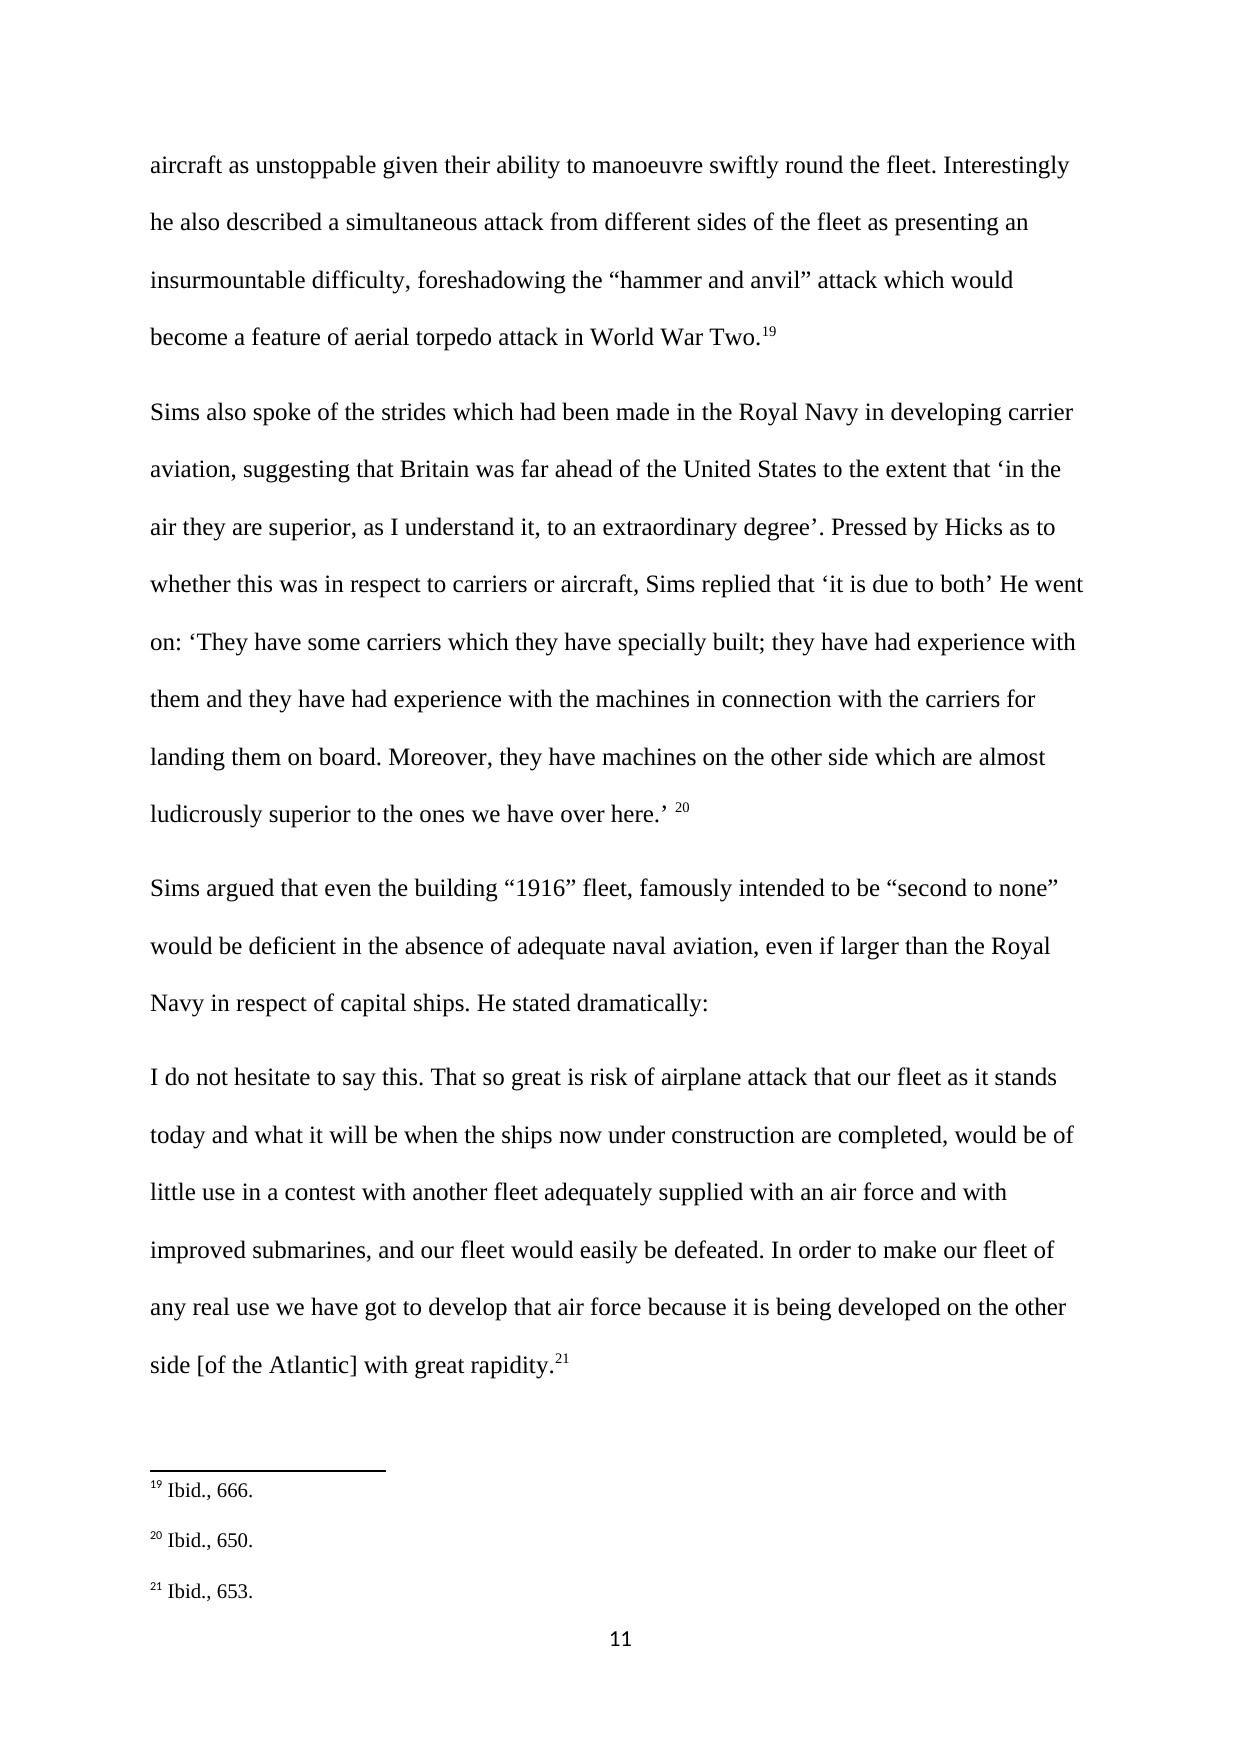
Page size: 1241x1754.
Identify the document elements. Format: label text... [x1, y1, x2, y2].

text Sims described in graphic terms the dangers posed to a battle fleet by carrier-based aircraft. He argued that in a fleet action a conventional torpedo attack launched by enemy destroyers could be countered with a strong likelihood of success by the defending fleet’s own destroyers in blocking manoeuvres. However, he considered an attack by torpedo carrying aircraft as unstoppable given their ability to manoeuvre swiftly round the fleet. Interestingly he also described a simultaneous attack from different sides of the fleet as presenting an insurmountable difficulty, foreshadowing the “hammer and anvil” attack which would become a feature of aerial torpedo attack in World War Two. [150, 150, 1090, 351]
text Sims argued that even the building “1916” fleet, famously intended to be “second to none” would be deficient in the absence of adequate naval aviation, even if larger than the Royal Navy in respect of capital ships. He stated dramatically: [150, 873, 1090, 1017]
text I do not hesitate to say this. That so great is risk of airplane attack that our fleet as it stands today and what it will be when the ships now under construction are completed, would be of little use in a contest with another fleet adequately supplied with an air force and with improved submarines, and our fleet would easily be defeated. In order to make our fleet of any real use we have got to develop that air force because it is being developed on the other side [of the Atlantic] with great rapidity. [150, 1062, 1090, 1379]
text Sims also spoke of the strides which had been made in the Royal Navy in developing carrier aviation, suggesting that Britain was far ahead of the United States to the extent that ‘in the air they are superior, as I understand it, to an extraordinary degree’. Pressed by Hicks as to whether this was in respect to carriers or aircraft, Sims replied that ‘it is due to both’ He went on: ‘They have some carriers which they have specially built; they have had experience with them and they have had experience with the machines in connection with the carriers for landing them on board. Moreover, they have machines on the other side which are almost ludicrously superior to the ones we have over here.’ [150, 397, 1090, 828]
